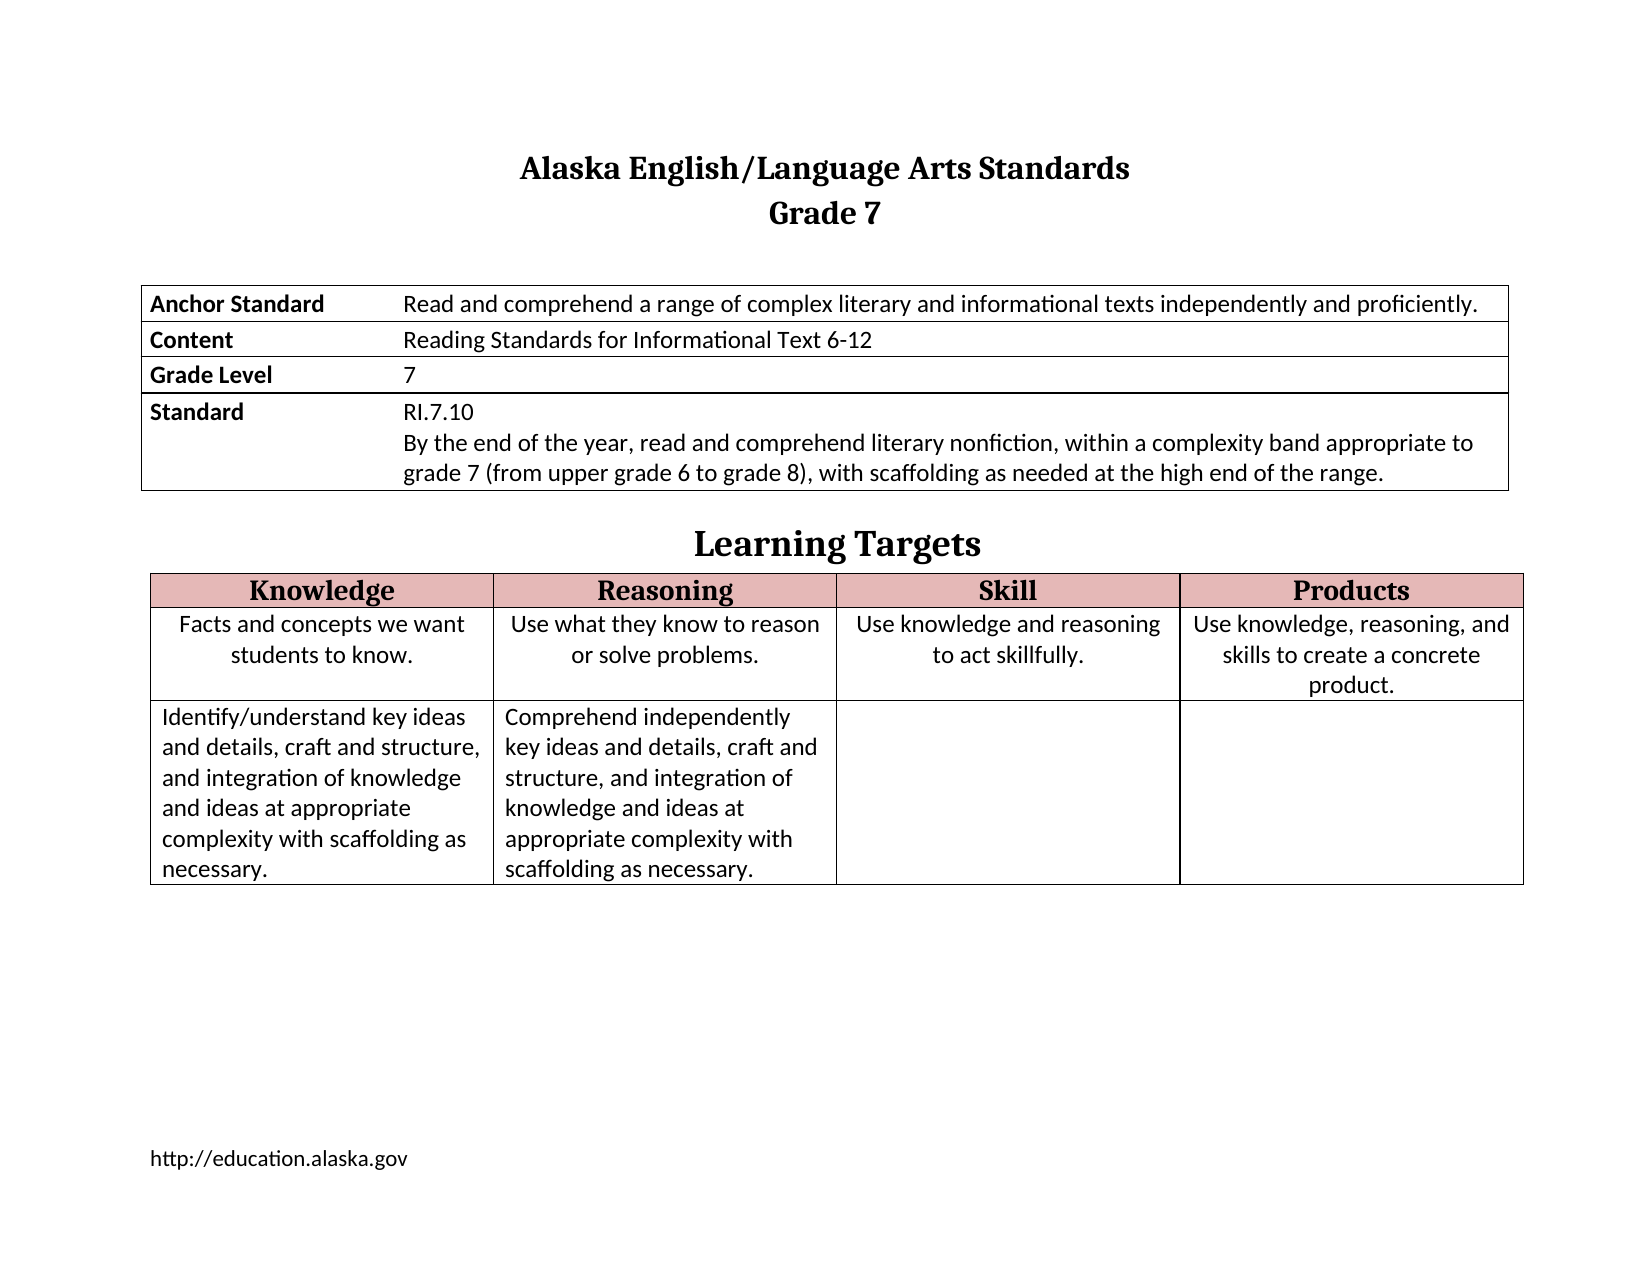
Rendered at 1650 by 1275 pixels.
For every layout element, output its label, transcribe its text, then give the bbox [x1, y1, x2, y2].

table_cell Identify/understand key ideas and details, craft and structure, and integration of knowledge and ideas at appropriate complexity with scaffolding as necessary. [151, 701, 493, 884]
text By the end of the year, read and comprehend literary nonfiction, within a complexity band appropriate to grade 7 (from upper grade 6 to grade 8), with scaffolding as needed at the high end of the range. [142, 424, 1508, 490]
table_header Knowledge [151, 574, 493, 607]
table_header Skill [837, 574, 1179, 607]
table_cell Use knowledge and reasoning to act skillfully. [837, 608, 1179, 700]
table_cell [1181, 701, 1523, 884]
subtitle Grade 7 [150, 194, 1500, 232]
table_cell Use knowledge, reasoning, and skills to create a concrete product. [1181, 608, 1523, 700]
table_cell Facts and concepts we want students to know. [151, 608, 493, 700]
table_cell Comprehend independently key ideas and details, craft and structure, and integration of knowledge and ideas at appropriate complexity with scaffolding as necessary. [494, 701, 836, 884]
table_header Products [1181, 574, 1523, 607]
text Grade Level 7 [142, 357, 1508, 392]
table_header Reasoning [494, 574, 836, 607]
table_cell Use what they know to reason or solve problems. [494, 608, 836, 700]
text Content Reading Standards for Informational Text 6-12 [142, 322, 1508, 356]
table_cell [837, 701, 1179, 884]
subtitle Alaska English/Language Arts Standards [150, 150, 1500, 188]
text Anchor Standard Read and comprehend a range of complex literary and informational texts independently and proficiently. [142, 286, 1508, 321]
subtitle Learning Targets [150, 523, 1500, 566]
text Standard RI.7.10 [142, 394, 1508, 424]
